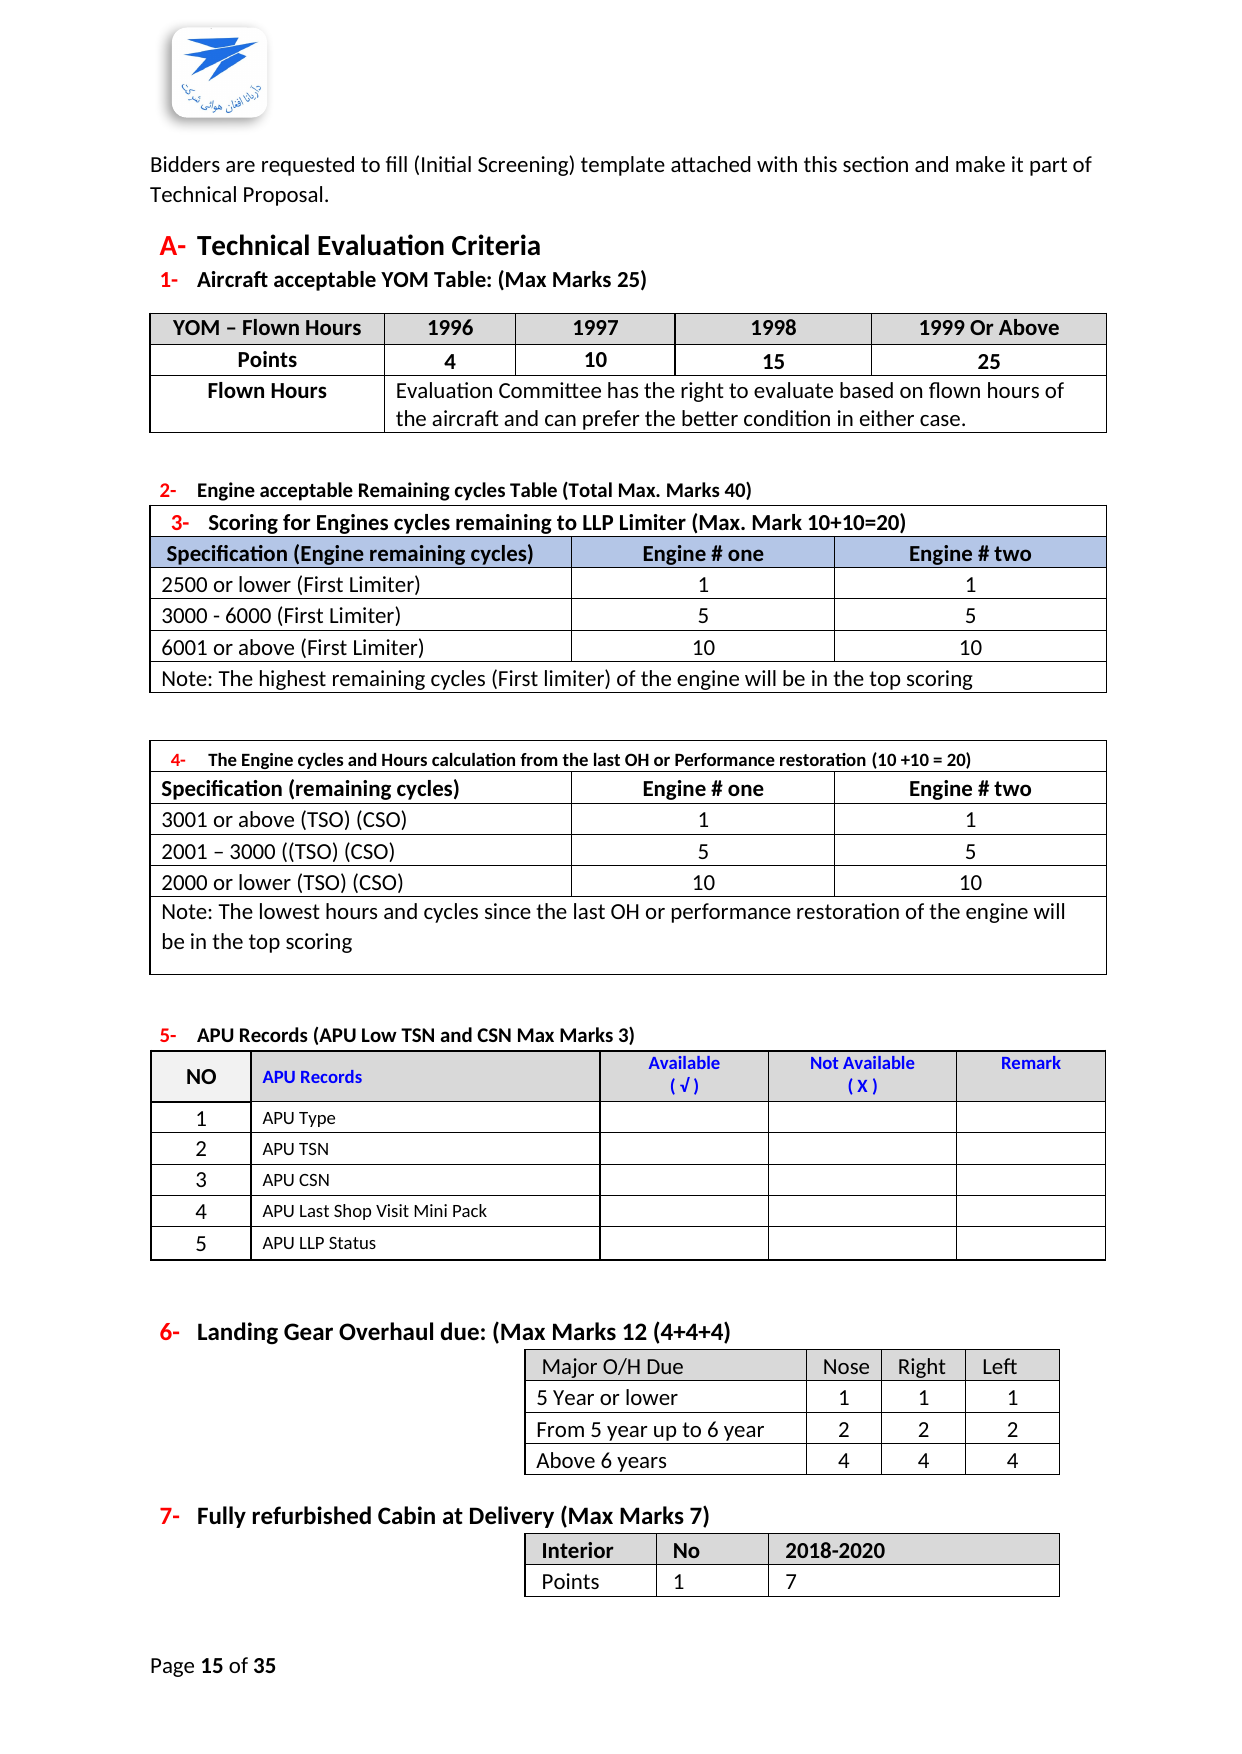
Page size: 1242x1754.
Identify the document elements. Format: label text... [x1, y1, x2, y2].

table_cell [957, 1227, 1105, 1259]
table_header Major O/H Due [526, 1350, 806, 1380]
list APU Records (APU Low TSN and CSN Max Marks 3) [159, 1022, 1106, 1047]
table_cell Evaluation Committee has the right to evaluate based on flown hours of the aircraft and can prefer the better condition in either case. [385, 376, 1106, 432]
table_cell 2500 or lower (First Limiter) [151, 568, 571, 598]
table_header Not Available ( X ) [769, 1052, 956, 1101]
table_cell Points [151, 345, 384, 375]
table_cell 5 Year or lower [526, 1381, 806, 1412]
table_header Remark [957, 1052, 1105, 1101]
table_cell 10 [835, 631, 1106, 661]
table_cell 1 [835, 804, 1106, 834]
table_cell From 5 year up to 6 year [526, 1413, 806, 1443]
table_header Available ( √ ) [601, 1052, 768, 1101]
table_cell APU CSN [252, 1165, 599, 1195]
table_cell [601, 1133, 768, 1163]
table_cell [769, 1102, 956, 1132]
table_cell APU TSN [252, 1133, 599, 1163]
table_header No [657, 1534, 768, 1564]
table_cell 15 [676, 345, 871, 375]
table_cell [957, 1165, 1105, 1195]
table_header Scoring for Engines cycles remaining to LLP Limiter (Max. Mark 10+10=20) [151, 506, 1106, 536]
table_cell 2001 – 3000 ((TSO) (CSO) [151, 835, 571, 865]
table_cell 3001 or above (TSO) (CSO) [151, 804, 571, 834]
table_cell 10 [572, 866, 834, 896]
table_cell 3 [152, 1165, 250, 1195]
list Aircraft acceptable YOM Table: (Max Marks 25) [159, 266, 1106, 293]
table_cell 4 [807, 1444, 881, 1474]
table_cell Specification (Engine remaining cycles) [151, 537, 571, 567]
table_cell 2 [966, 1413, 1059, 1443]
table_cell [769, 1227, 956, 1259]
table_cell 2 [807, 1413, 881, 1443]
table_cell Above 6 years [526, 1444, 806, 1474]
table_cell 5 [835, 835, 1106, 865]
table_cell 2000 or lower (TSO) (CSO) [151, 866, 571, 896]
table_cell [957, 1196, 1105, 1226]
table_cell Points [526, 1565, 656, 1596]
table_cell 1 [835, 568, 1106, 598]
table_header Interior [526, 1534, 656, 1564]
table_cell Note: The lowest hours and cycles since the last OH or performance restoration of the engine will be in the top scoring [151, 897, 1106, 974]
table_cell 3000 - 6000 (First Limiter) [151, 599, 571, 629]
table_header Right [882, 1350, 965, 1380]
table_cell [601, 1165, 768, 1195]
table_cell [601, 1227, 768, 1259]
table_cell 4 [882, 1444, 965, 1474]
table_cell 1 [882, 1381, 965, 1412]
table_header 1999 Or Above [872, 314, 1106, 344]
table_cell 10 [516, 345, 674, 375]
table_cell Note: The highest remaining cycles (First limiter) of the engine will be in the top scoring [151, 662, 1106, 692]
table_header 1998 [676, 314, 871, 344]
table_cell 1 [572, 804, 834, 834]
table_cell 2 [882, 1413, 965, 1443]
table_cell 1 [152, 1103, 250, 1132]
table_cell [769, 1133, 956, 1163]
text Bidders are requested to fill (Initial Screening) template attached with this section and make it part of Technical Proposal. [150, 150, 1106, 208]
table_cell 4 [385, 345, 515, 375]
table_header 1997 [516, 314, 674, 344]
table_cell [957, 1133, 1105, 1163]
table_cell [957, 1102, 1105, 1132]
subtitle Landing Gear Overhaul due: (Max Marks 12 (4+4+4) [159, 1316, 1106, 1347]
table_cell [769, 1196, 956, 1226]
table_cell Engine # one [572, 772, 834, 802]
table_cell [601, 1102, 768, 1132]
table_header NO [152, 1052, 250, 1101]
table_cell 1 [572, 568, 834, 598]
table_cell 5 [572, 599, 834, 629]
subtitle Fully refurbished Cabin at Delivery (Max Marks 7) [159, 1500, 1106, 1531]
picture [171, 27, 268, 118]
table_header 1996 [385, 314, 515, 344]
table_cell [769, 1165, 956, 1195]
table_cell APU Last Shop Visit Mini Pack [252, 1196, 599, 1226]
table_cell 5 [152, 1227, 250, 1259]
table_cell 6001 or above (First Limiter) [151, 631, 571, 661]
table_cell 1 [807, 1381, 881, 1412]
table_cell 2 [152, 1133, 250, 1163]
table_cell 5 [572, 835, 834, 865]
subtitle Engine acceptable Remaining cycles Table (Total Max. Marks 40) [159, 477, 1106, 502]
table_cell Specification (remaining cycles) [151, 772, 571, 802]
table_cell 4 [966, 1444, 1059, 1474]
table_cell 1 [966, 1381, 1059, 1412]
table_cell Engine # two [835, 772, 1106, 802]
table_cell APU Type [252, 1102, 599, 1132]
table_header APU Records [252, 1052, 599, 1101]
table_cell 10 [572, 631, 834, 661]
table_cell Flown Hours [151, 376, 384, 432]
table_header Nose [807, 1350, 881, 1380]
table_cell Engine # two [835, 537, 1106, 567]
table_cell 5 [835, 599, 1106, 629]
table_cell [601, 1196, 768, 1226]
table_cell 1 [657, 1565, 768, 1596]
table_cell 4 [152, 1196, 250, 1226]
table_header The Engine cycles and Hours calculation from the last OH or Performance restoration (10 +10 = 20) [151, 741, 1106, 771]
table_header 2018-2020 [769, 1534, 1059, 1564]
list Technical Evaluation Criteria [159, 227, 1106, 263]
table_cell 7 [769, 1565, 1059, 1596]
table_header Left [966, 1350, 1059, 1380]
table_header YOM – Flown Hours [151, 314, 384, 344]
table_cell APU LLP Status [252, 1227, 599, 1259]
table_cell Engine # one [572, 537, 834, 567]
table_cell 25 [872, 345, 1106, 375]
table_cell 10 [835, 866, 1106, 896]
